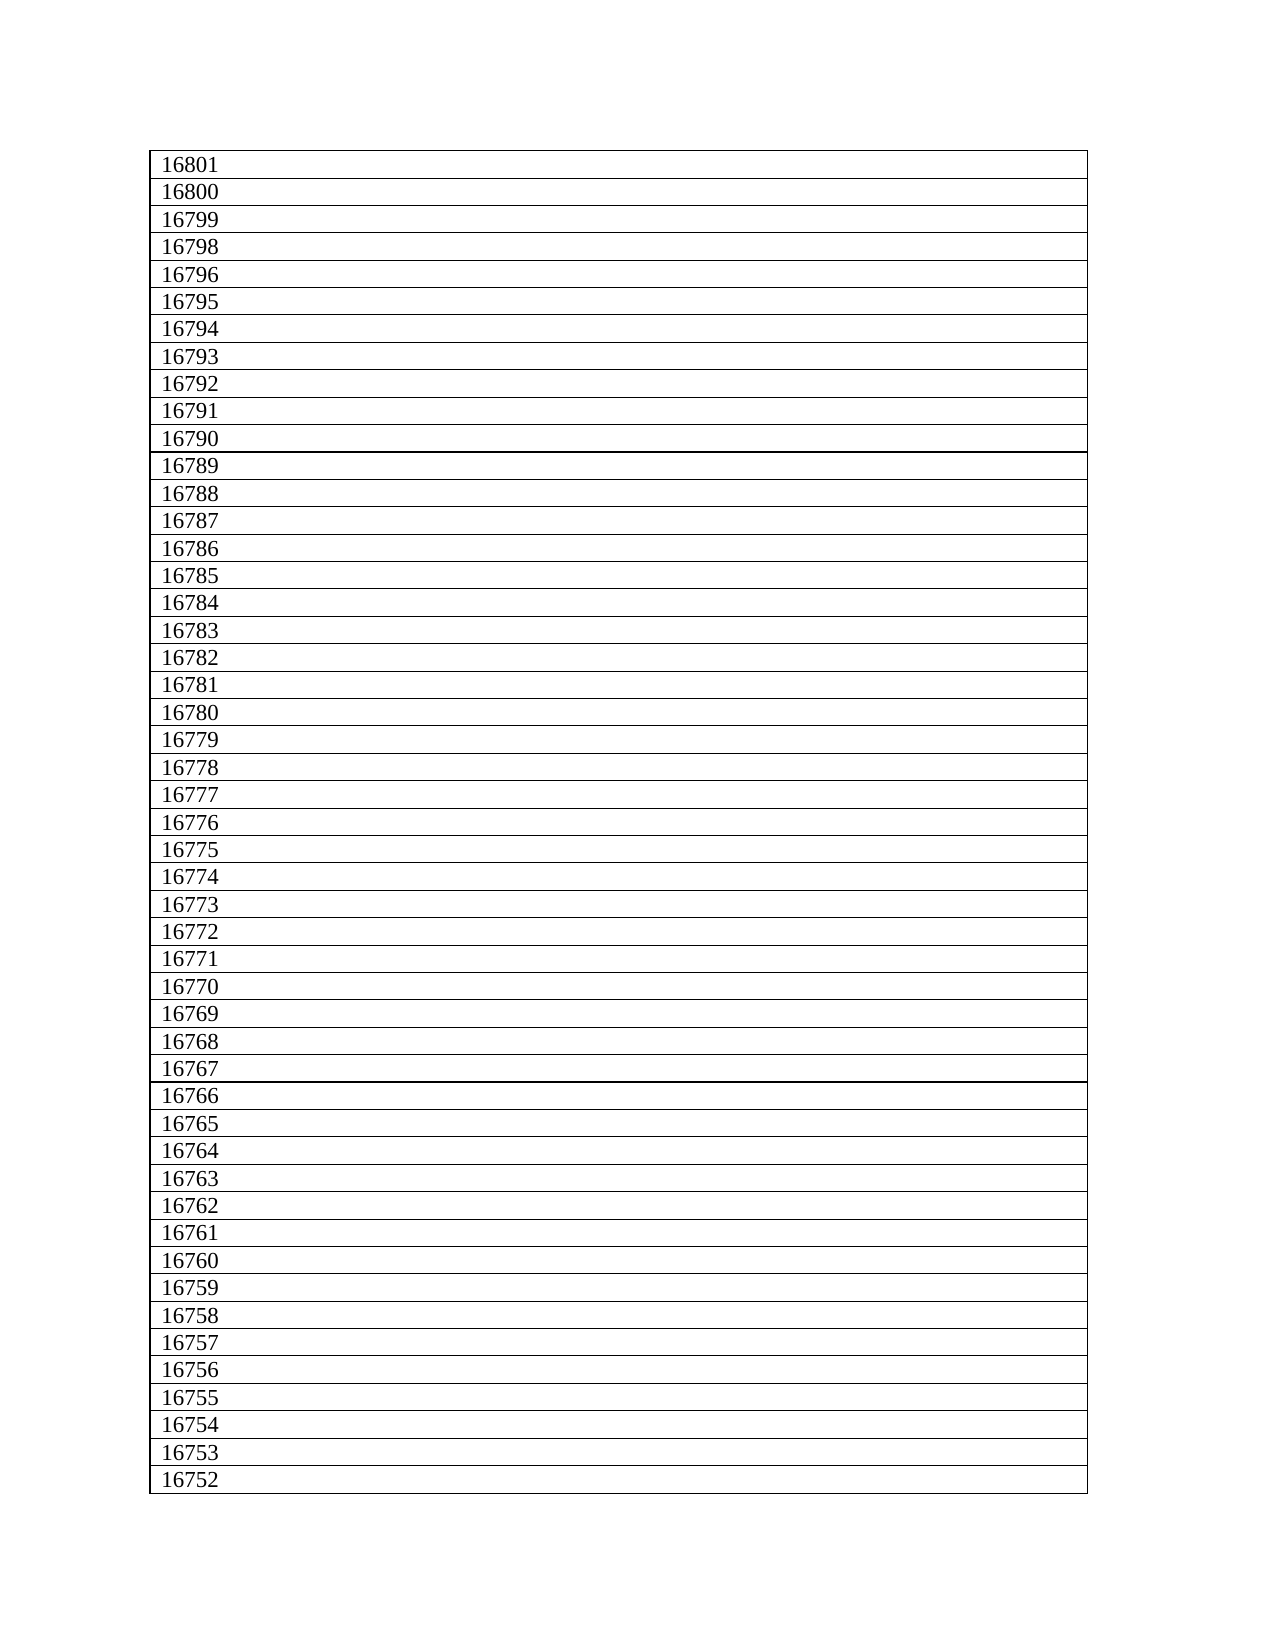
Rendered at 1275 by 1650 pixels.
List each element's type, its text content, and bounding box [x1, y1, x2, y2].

table_cell 16790 [151, 425, 1087, 451]
table_cell 16776 [151, 809, 1087, 835]
table_cell 16779 [151, 726, 1087, 753]
table_cell 16769 [151, 1000, 1087, 1027]
table_cell 16777 [151, 781, 1087, 807]
table_cell 16761 [151, 1220, 1087, 1246]
table_cell 16789 [151, 453, 1087, 479]
table_cell 16784 [151, 589, 1087, 616]
table_cell 16760 [151, 1247, 1087, 1273]
table_cell 16781 [151, 672, 1087, 698]
table_cell 16768 [151, 1028, 1087, 1054]
table_cell 16771 [151, 946, 1087, 972]
table_cell 16785 [151, 562, 1087, 588]
table_cell 16764 [151, 1137, 1087, 1164]
table_cell 16762 [151, 1192, 1087, 1218]
table_cell 16778 [151, 754, 1087, 780]
table_cell 16767 [151, 1055, 1087, 1081]
table_cell 16783 [151, 617, 1087, 643]
table_cell 16793 [151, 343, 1087, 369]
table_cell 16765 [151, 1110, 1087, 1136]
table_cell 16780 [151, 699, 1087, 725]
table_cell 16795 [151, 288, 1087, 314]
table_cell 16773 [151, 891, 1087, 917]
table_cell 16775 [151, 836, 1087, 862]
table_cell 16755 [151, 1384, 1087, 1410]
table_cell 16757 [151, 1329, 1087, 1355]
table_cell 16756 [151, 1356, 1087, 1383]
table_cell 16801 [151, 151, 1087, 177]
table_cell 16796 [151, 261, 1087, 287]
table_cell 16800 [151, 179, 1087, 205]
table_cell 16786 [151, 535, 1087, 561]
table_cell 16770 [151, 973, 1087, 999]
table_cell 16788 [151, 480, 1087, 506]
table_cell 16792 [151, 370, 1087, 397]
table_cell 16766 [151, 1083, 1087, 1109]
table_cell 16774 [151, 863, 1087, 890]
table_cell 16753 [151, 1439, 1087, 1465]
table_cell 16787 [151, 507, 1087, 533]
table_cell 16763 [151, 1165, 1087, 1191]
table_cell 16752 [151, 1466, 1087, 1492]
table_cell 16759 [151, 1274, 1087, 1301]
table_cell 16794 [151, 315, 1087, 342]
table_cell 16798 [151, 233, 1087, 259]
table_cell 16772 [151, 918, 1087, 944]
table_cell 16754 [151, 1411, 1087, 1438]
table_cell 16791 [151, 398, 1087, 424]
table_cell 16758 [151, 1302, 1087, 1328]
table_cell 16799 [151, 206, 1087, 232]
table_cell 16782 [151, 644, 1087, 671]
